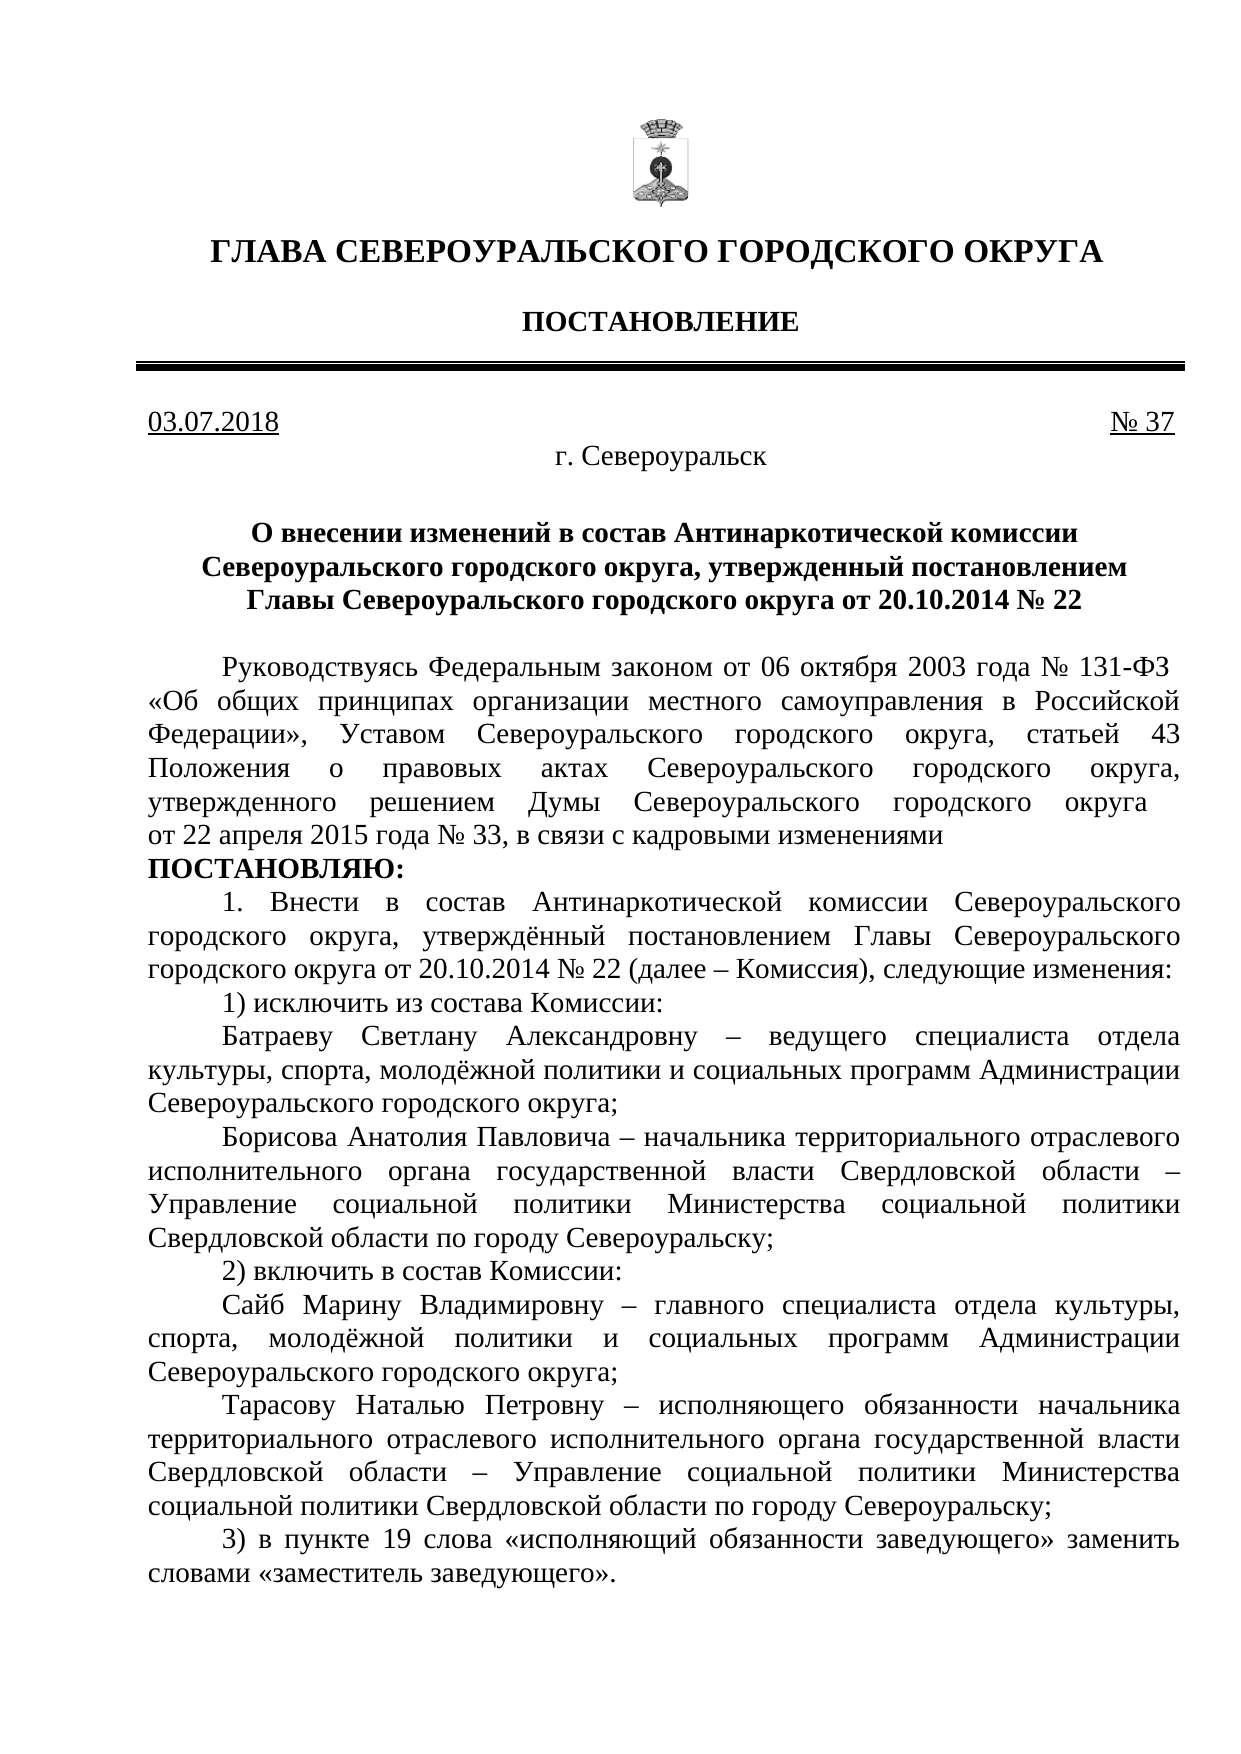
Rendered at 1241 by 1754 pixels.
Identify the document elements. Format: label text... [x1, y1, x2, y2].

text О внесении изменений в состав Антинаркотической комиссии [148, 515, 1181, 549]
text Руководствуясь Федеральным законом от 06 октября 2003 года № 131-ФЗ «Об общих принципах организации местного самоуправления в Российской Федерации», Уставом Североуральского городского округа, статьей 43 Положения о правовых актах Североуральского городского округа, утвержденного решением Думы Североуральского городского округа от 22 апреля 2015 года № 33, в связи с кадровыми изменениями [148, 649, 1181, 851]
text 3) в пункте 19 слова «исполняющий обязанности заведующего» заменить словами «заместитель заведующего». [148, 1522, 1181, 1589]
table_cell ГЛАВА СЕВЕРОУРАЛЬСКОГО ГОРОДСКОГО ОКРУГА ПОСТАНОВЛЕНИЕ [136, 232, 1185, 361]
text Тарасову Наталью Петровну – исполняющего обязанности начальника территориального отраслевого исполнительного органа государственной власти Свердловской области – Управление социальной политики Министерства социальной политики Свердловской области по городу Североуральску; [148, 1387, 1181, 1522]
text 2) включить в состав Комиссии: [148, 1253, 1181, 1287]
text Борисова Анатолия Павловича – начальника территориального отраслевого исполнительного органа государственной власти Свердловской области – Управление социальной политики Министерства социальной политики Свердловской области по городу Североуральску; [148, 1119, 1181, 1253]
table_cell 03.07.2018 [136, 371, 430, 438]
table_cell г. Североуральск [136, 438, 1185, 482]
table_header [136, 118, 1185, 232]
text ПОСТАНОВЛЯЮ: [148, 851, 1181, 884]
text Североуральского городского округа, утвержденный постановлением [148, 549, 1181, 582]
table_cell № 37 [430, 361, 1188, 438]
text Сайб Марину Владимировну – главного специалиста отдела культуры, спорта, молодёжной политики и социальных программ Администрации Североуральского городского округа; [148, 1287, 1181, 1387]
text 1. Внести в состав Антинаркотической комиссии Североуральского городского округа, утверждённый постановлением Главы Североуральского городского округа от 20.10.2014 № 22 (далее – Комиссия), следующие изменения: [148, 884, 1181, 985]
text Главы Североуральского городского округа от 20.10.2014 № 22 [148, 582, 1181, 616]
text Батраеву Светлану Александровну – ведущего специалиста отдела культуры, спорта, молодёжной политики и социальных программ Администрации Североуральского городского округа; [148, 1018, 1181, 1119]
text 1) исключить из состава Комиссии: [148, 985, 1181, 1018]
